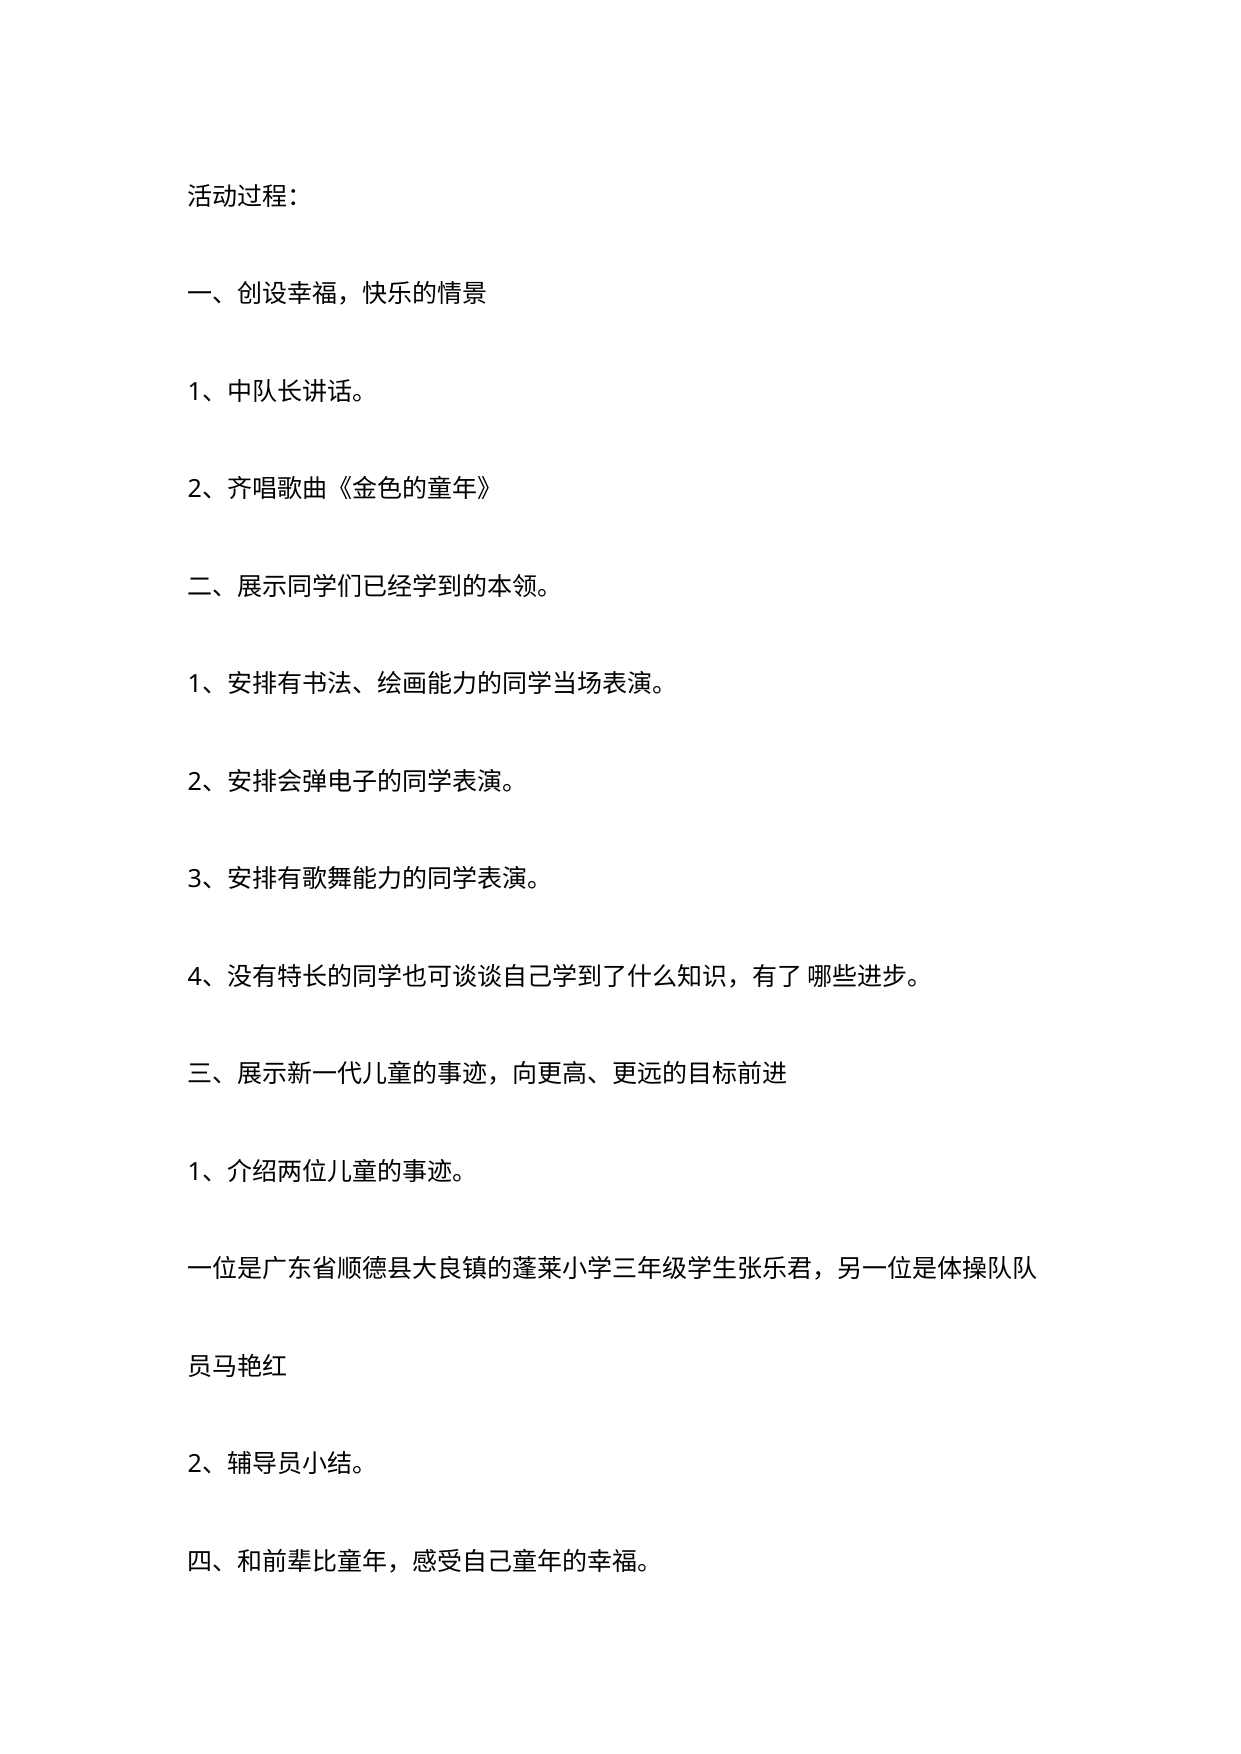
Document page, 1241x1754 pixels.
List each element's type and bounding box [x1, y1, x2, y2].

text [187, 162, 1053, 1592]
